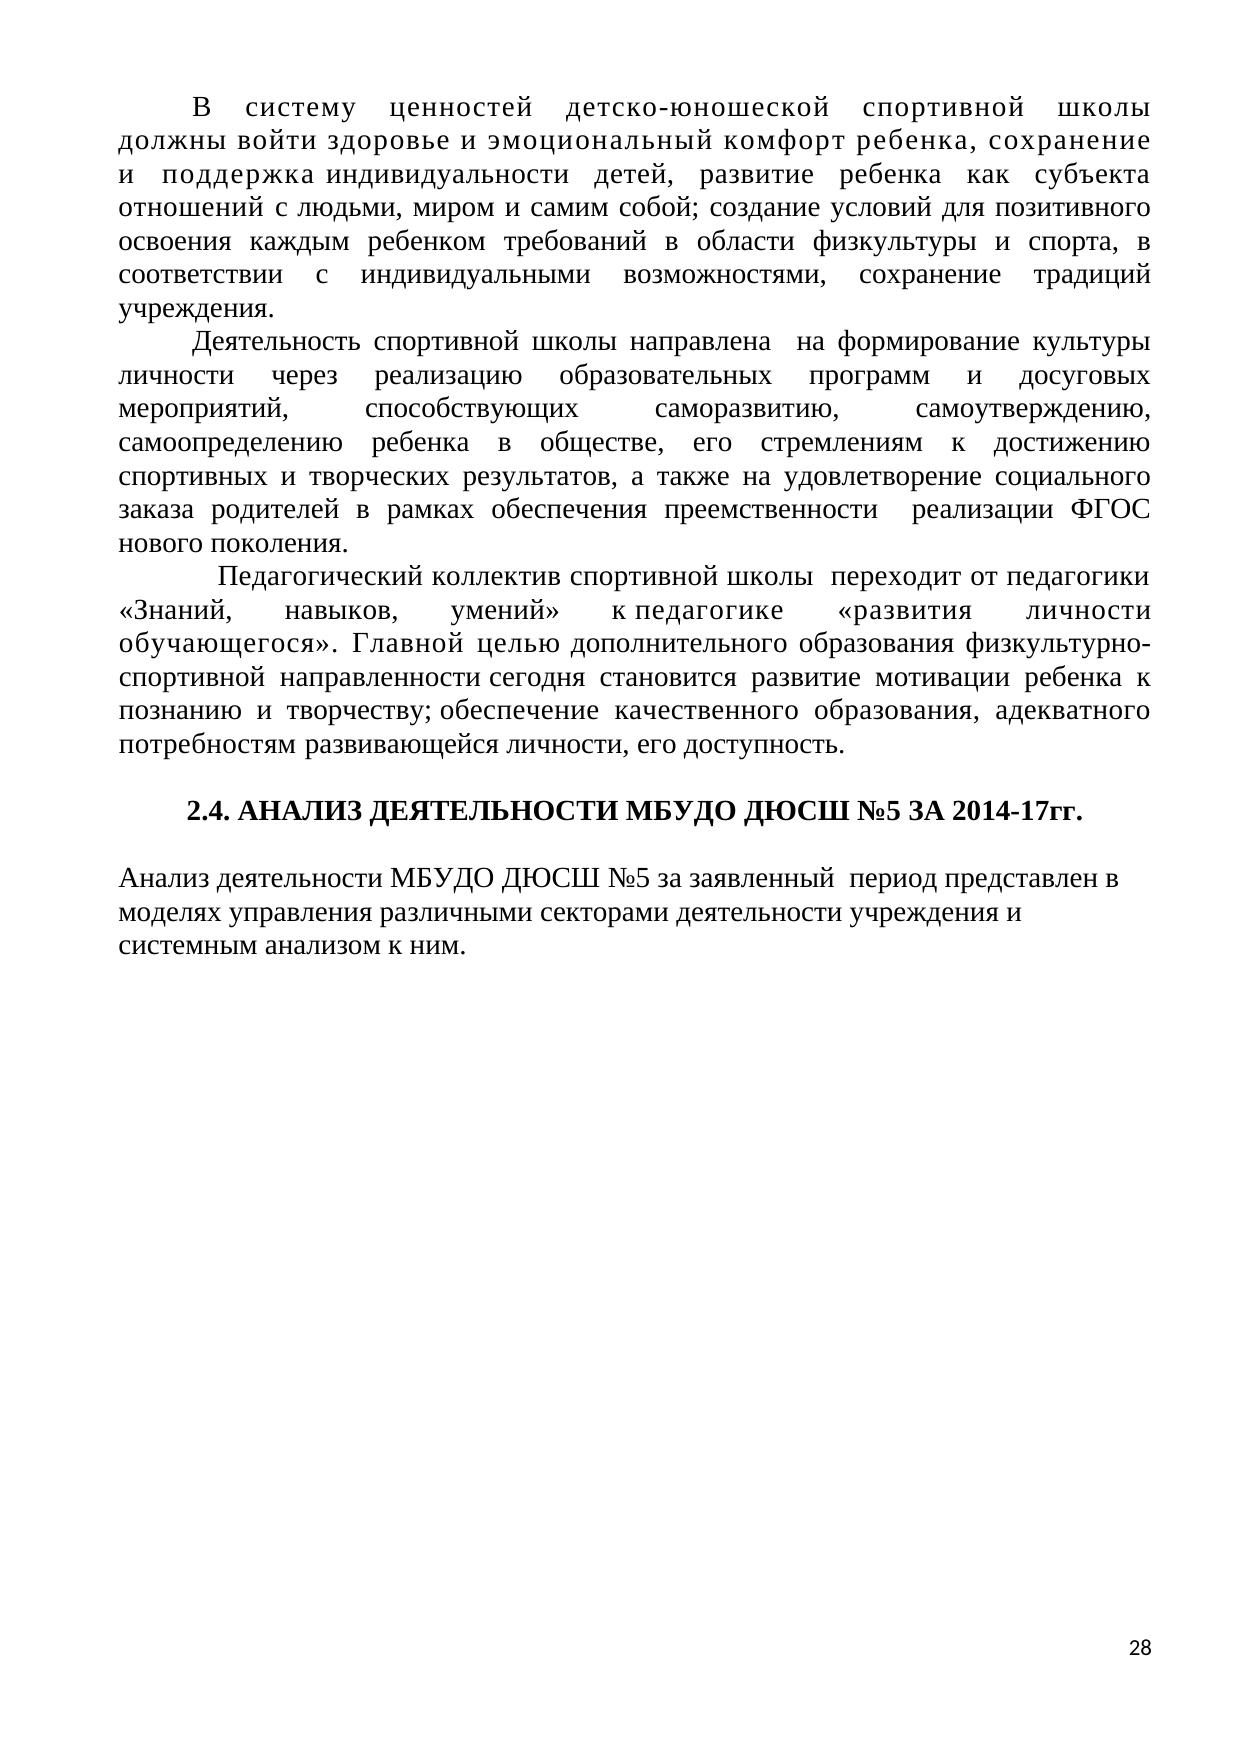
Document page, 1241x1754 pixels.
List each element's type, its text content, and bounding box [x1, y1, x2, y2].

text Педагогический коллектив спортивной школы переходит от педагогики «Знаний, навыков, умений» к педагогике «развития личности обучающегося». Главной целью дополнительного образования физкультурно-спортивной направленности сегодня становится развитие мотивации ребенка к познанию и творчеству; обеспечение качественного образования, адекватного потребностям развивающейся личности, его доступность. [119, 558, 1152, 759]
text Анализ деятельности МБУДО ДЮСШ №5 за заявленный период представлен в моделях управления различными секторами деятельности учреждения и системным анализом к ним. [118, 860, 1152, 961]
text 2.4. АНАЛИЗ ДЕЯТЕЛЬНОСТИ МБУДО ДЮСШ №5 ЗА 2014-17гг. [118, 793, 1152, 827]
text В систему ценностей детско-юношеской спортивной школы должны войти здоровье и эмоциональный комфорт ребенка, сохранение и поддержка индивидуальности детей, развитие ребенка как субъекта отношений с людьми, миром и самим собой; создание условий для позитивного освоения каждым ребенком требований в области физкультуры и спорта, в соответствии с индивидуальными возможностями, сохранение традиций учреждения. [118, 89, 1152, 323]
text Деятельность спортивной школы направлена на формирование культуры личности через реализацию образовательных программ и досуговых мероприятий, способствующих саморазвитию, самоутверждению, самоопределению ребенка в обществе, его стремлениям к достижению спортивных и творческих результатов, а также на удовлетворение социального заказа родителей в рамках обеспечения преемственности реализации ФГОС нового поколения. [118, 323, 1152, 558]
